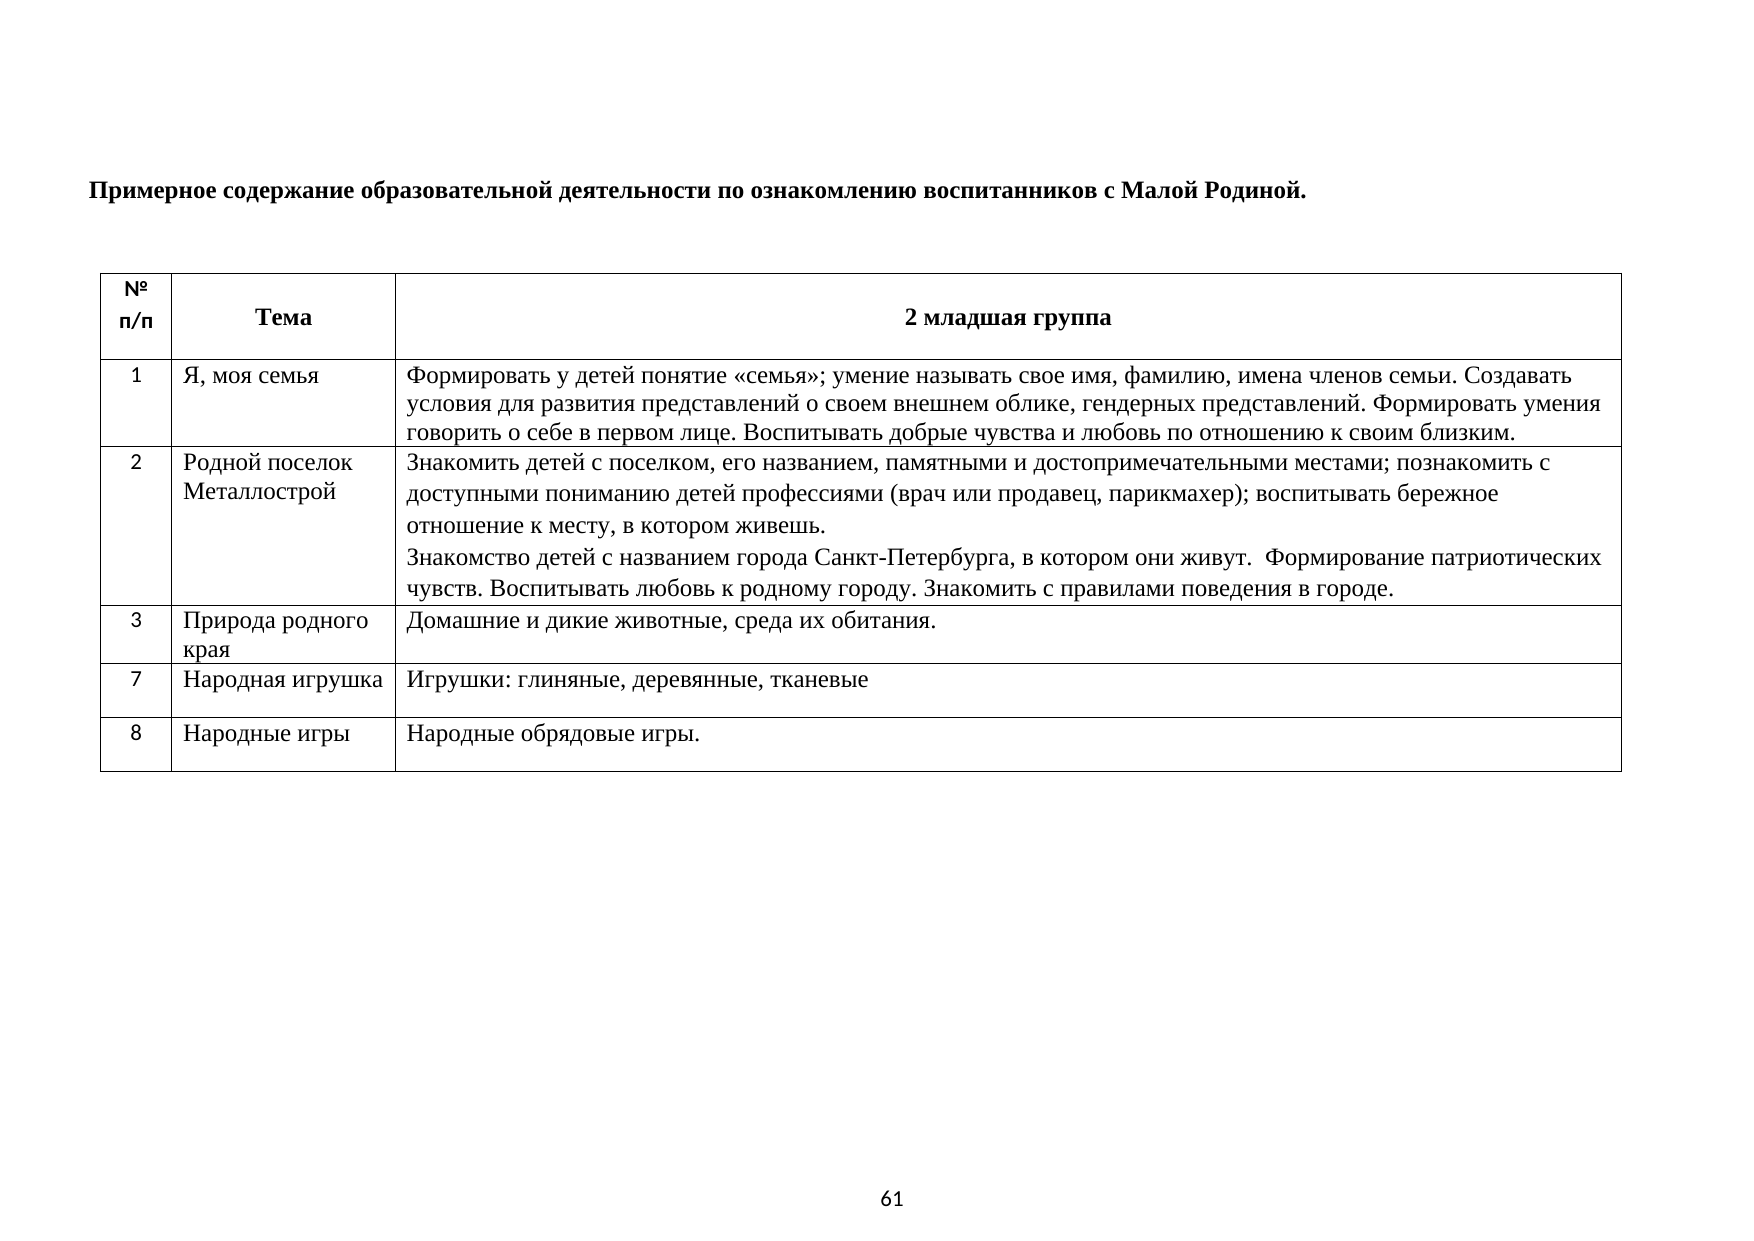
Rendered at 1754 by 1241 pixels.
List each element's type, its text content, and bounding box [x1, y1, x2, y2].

table_header № п/п [101, 274, 171, 359]
text Примерное содержание образовательной деятельности по ознакомлению воспитанников с Малой Родиной. [89, 175, 1695, 203]
table_cell 1 [101, 360, 171, 446]
table_cell 3 [101, 606, 171, 663]
table_cell 7 [101, 664, 171, 717]
table_cell Я, моя семья [172, 360, 395, 446]
table_cell Природа родного края [172, 606, 395, 663]
table_cell 8 [101, 718, 171, 771]
table_cell Народные игры [172, 718, 395, 771]
table_header Тема [172, 274, 395, 359]
table_cell Народная игрушка [172, 664, 395, 717]
table_cell Игрушки: глиняные, деревянные, тканевые [396, 664, 1621, 717]
table_cell Родной поселок Металлострой [172, 447, 395, 604]
table_cell Формировать у детей понятие «семья»; умение называть свое имя, фамилию, имена членов семьи. Создавать условия для развития представлений о своем внешнем облике, гендерных представлений. Формировать умения говорить о себе в первом лице. Воспитывать добрые чувства и любовь по отношению к своим близким. [396, 360, 1621, 446]
table_cell Народные обрядовые игры. [396, 718, 1621, 771]
table_cell Знакомить детей с поселком, его названием, памятными и достопримечательными местами; познакомить с доступными пониманию детей профессиями (врач или продавец, парикмахер); воспитывать бережное отношение к месту, в котором живешь. Знакомство детей с названием города Санкт-Петербурга, в котором они живут. Формирование патриотических чувств. Воспитывать любовь к родному городу. Знакомить с правилами поведения в городе. [396, 447, 1621, 604]
table_cell Домашние и дикие животные, среда их обитания. [396, 606, 1621, 663]
table_header 2 младшая группа [396, 274, 1621, 359]
table_cell 2 [101, 447, 171, 604]
